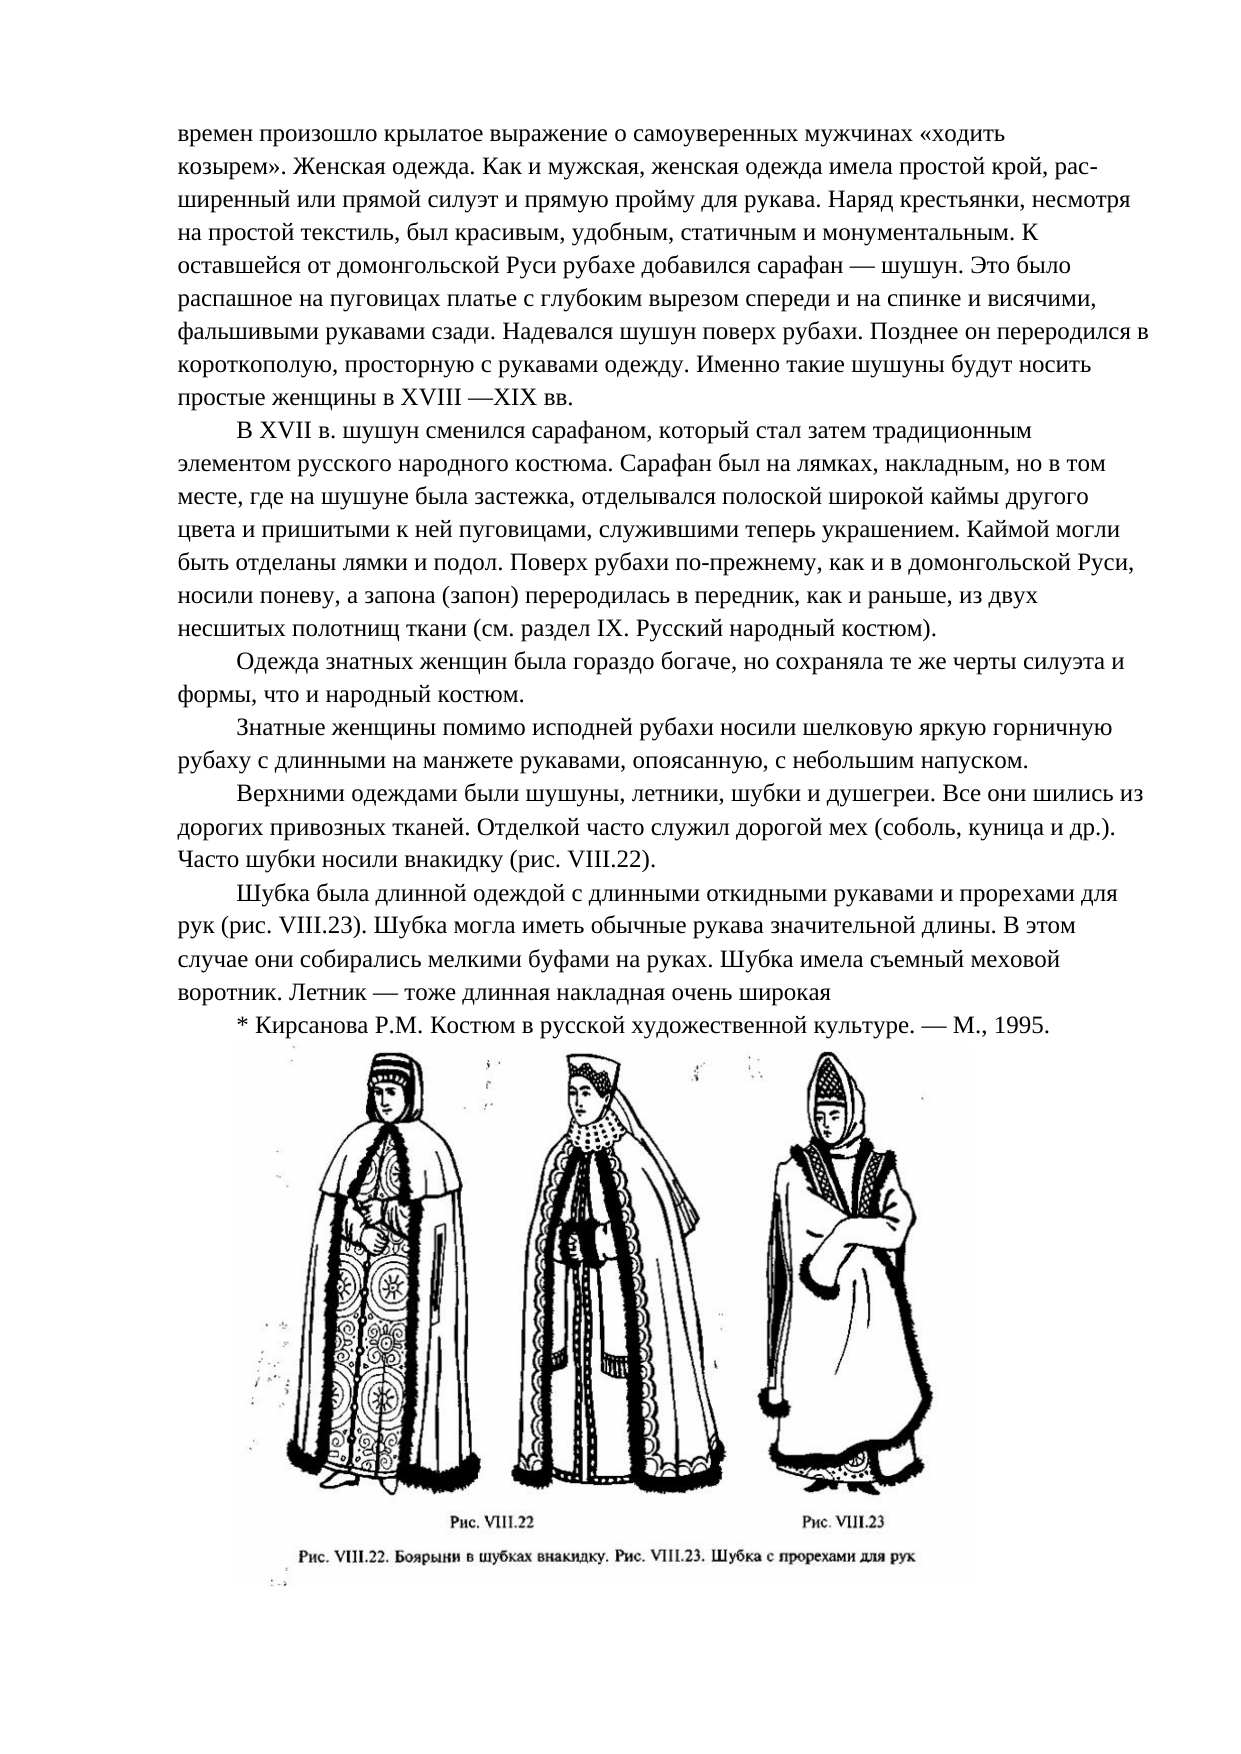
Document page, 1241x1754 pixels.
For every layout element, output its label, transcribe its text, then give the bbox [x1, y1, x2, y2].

text * Кирсанова P.M. Костюм в русской художественной культуре. — М., 1995. [177, 1010, 1152, 1038]
text Шубка была длинной одеждой с длинными откидными рукавами и прорехами для рук (рис. VIII.23). Шубка могла иметь обычные рукава значительной длины. В этом случае они собирались мелкими буфами на руках. Шубка имела съемный меховой воротник. Летник — тоже длинная накладная очень широкая [177, 878, 1152, 1005]
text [177, 118, 1152, 411]
text Одежда знатных женщин была гораздо богаче, но сохраняла те же черты силуэта и формы, что и народный костюм. [177, 646, 1152, 708]
text Знатные женщины помимо исподней рубахи носили шелковую яркую горничную рубаху с длинными на манжете рукавами, опоясанную, с небольшим напуском. [177, 712, 1152, 774]
picture [236, 1042, 971, 1586]
text Верхними одеждами были шушуны, летники, шубки и душегреи. Все они шились из дорогих привозных тканей. Отделкой часто служил дорогой мех (соболь, куница и др.). Часто шубки носили внакидку (рис. VIII.22). [177, 778, 1152, 873]
text В XVII в. шушун сменился сарафаном, который стал затем традиционным элементом русского народного костюма. Сарафан был на лямках, накладным, но в том месте, где на шушуне была застежка, отделывался полоской широкой каймы другого цвета и пришитыми к ней пуговицами, служившими теперь украшением. Каймой могли быть отделаны лямки и подол. Поверх рубахи по-прежнему, как и в домонгольской Руси, носили поневу, а запона (запон) переродилась в передник, как и раньше, из двух несшитых полотнищ ткани (см. раздел IX. Русский народный костюм). [177, 415, 1152, 642]
